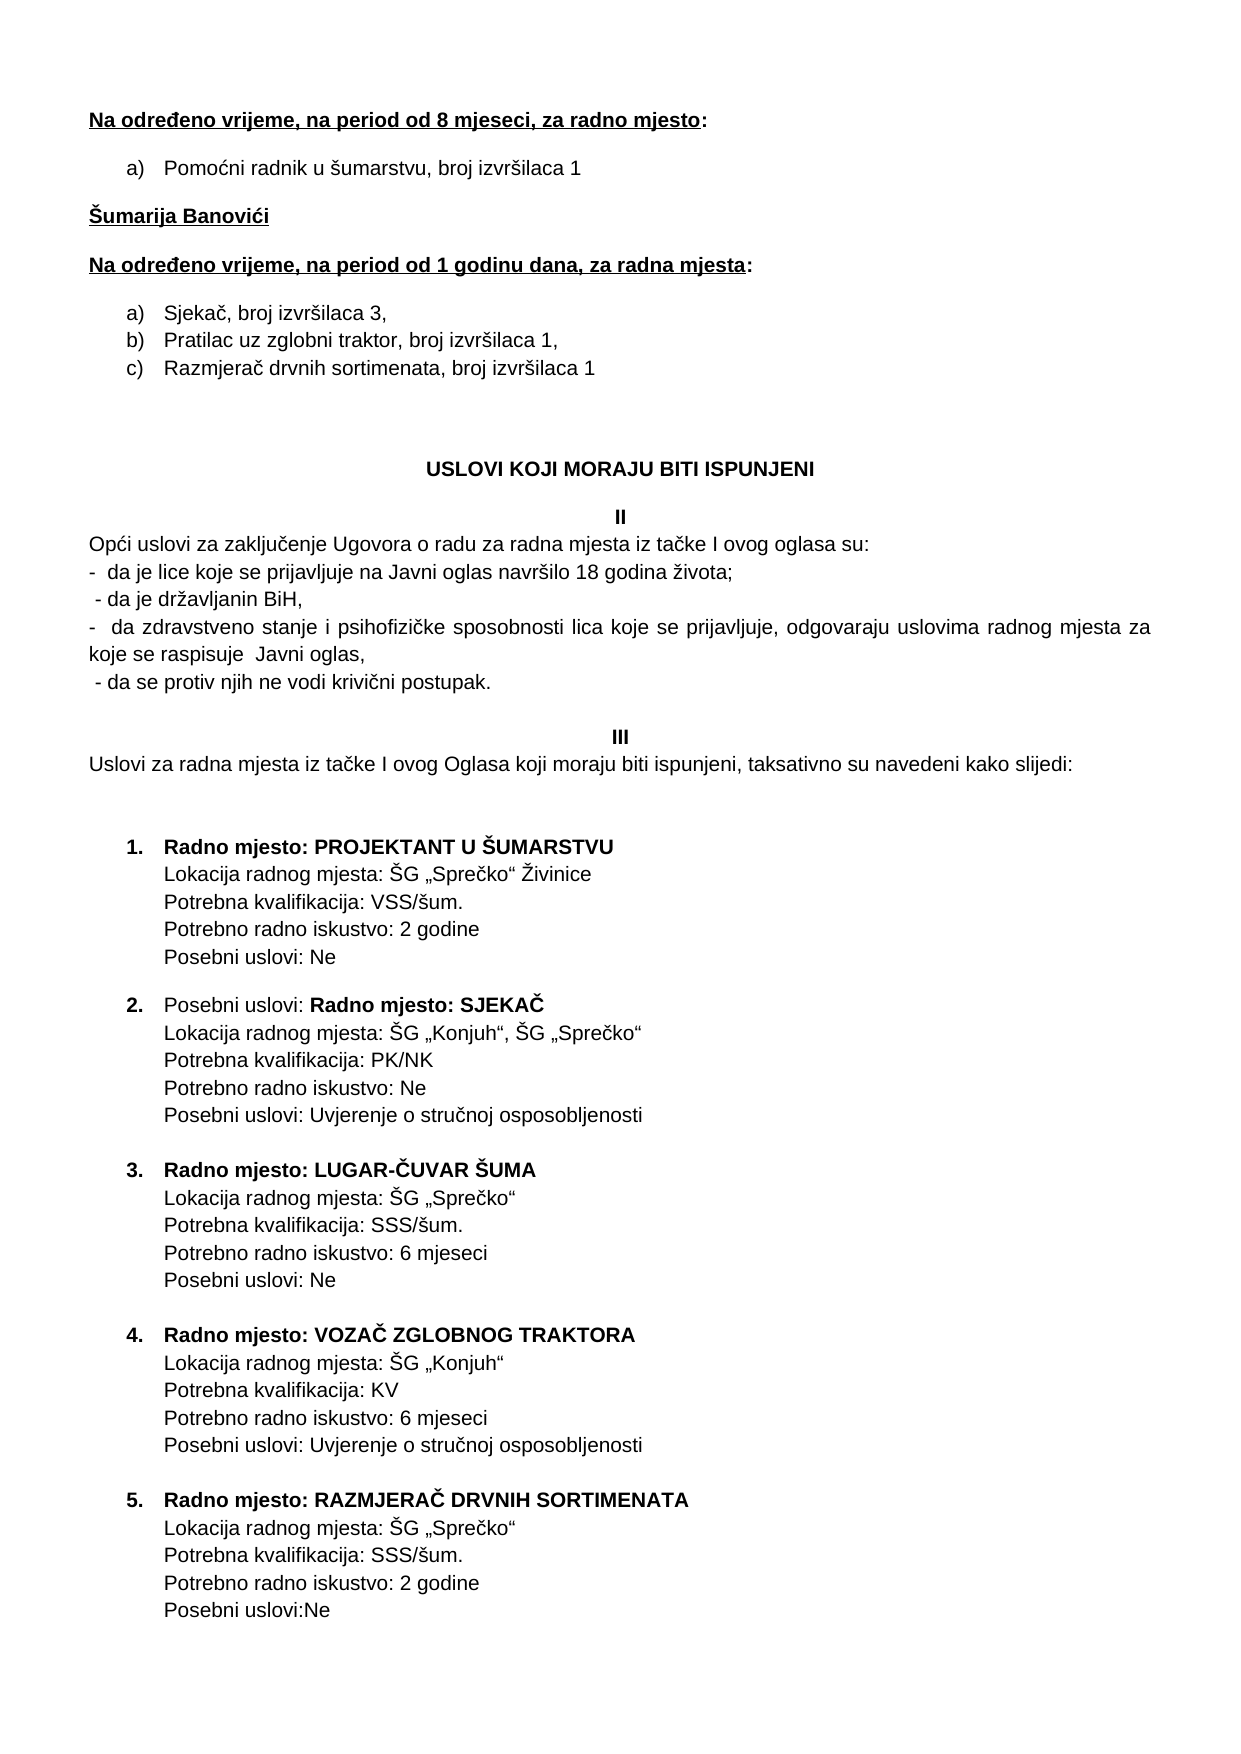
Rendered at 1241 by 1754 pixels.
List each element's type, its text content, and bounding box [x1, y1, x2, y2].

text - da zdravstveno stanje i psihofizičke sposobnosti lica koje se prijavljuje, odgovaraju uslovima radnog mjesta za koje se raspisuje Javni oglas, [89, 615, 1152, 666]
text Potrebna kvalifikacija: SSS/šum. [164, 1213, 1152, 1237]
text Opći uslovi za zaključenje Ugovora o radu za radna mjesta iz tačke I ovog oglasa su: [89, 532, 1152, 556]
text Lokacija radnog mjesta: ŠG „Konjuh“, ŠG „Sprečko“ [89, 1021, 1152, 1044]
list Radno mjesto: RAZMJERAČ DRVNIH SORTIMENATA [126, 1488, 1152, 1512]
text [89, 252, 1152, 276]
list Posebni uslovi: Uvjerenje o stručnoj osposobljenosti [164, 1433, 1152, 1457]
text Potrebno radno iskustvo: Ne [89, 1076, 1152, 1099]
list Potrebna kvalifikacija: VSS/šum. [164, 890, 1152, 914]
text Potrebna kvalifikacija: PK/NK [89, 1048, 1152, 1072]
text Lokacija radnog mjesta: ŠG „Sprečko“ [164, 1186, 1152, 1209]
text Potrebno radno iskustvo: 6 mjeseci [164, 1241, 1152, 1264]
text Posebni uslovi: Ne [164, 1268, 1152, 1292]
list Radno mjesto: LUGAR-ČUVAR ŠUMA [126, 1158, 1152, 1182]
text Lokacija radnog mjesta: ŠG „Sprečko“ [164, 1516, 1152, 1539]
text - da je državljanin BiH, [89, 587, 1152, 611]
list Radno mjesto: VOZAČ ZGLOBNOG TRAKTORA [126, 1323, 1152, 1347]
text Na određeno vrijeme, na period od 8 mjeseci, za radno mjesto: [89, 107, 1152, 131]
text Uslovi za radna mjesta iz tačke I ovog Oglasa koji moraju biti ispunjeni, taksativno su navedeni kako slijedi: [89, 752, 1152, 776]
list Posebni uslovi: Ne [164, 945, 1152, 969]
text Potrebna kvalifikacija: SSS/šum. [164, 1543, 1152, 1567]
text Potrebno radno iskustvo: 2 godine [164, 1571, 1152, 1594]
text Posebni uslovi: Uvjerenje o stručnoj osposobljenosti [89, 1103, 1152, 1127]
list Radno mjesto: PROJEKTANT U ŠUMARSTVU [126, 835, 1152, 859]
list Potrebno radno iskustvo: 6 mjeseci [164, 1406, 1152, 1429]
list Potrebno radno iskustvo: 2 godine [164, 917, 1152, 941]
text USLOVI KOJI MORAJU BITI ISPUNJENI [89, 456, 1152, 480]
text - da se protiv njih ne vodi krivični postupak. [89, 670, 1152, 694]
list Lokacija radnog mjesta: ŠG „Konjuh“ [164, 1351, 1152, 1374]
list Posebni uslovi: Radno mjesto: SJEKAČ [126, 993, 1152, 1017]
list Pratilac uz zglobni traktor, broj izvršilaca 1, [126, 328, 1152, 352]
list Sjekač, broj izvršilaca 3, [126, 301, 1152, 325]
text III [89, 725, 1152, 749]
text Posebni uslovi:Ne [164, 1598, 1152, 1622]
text - da je lice koje se prijavljuje na Javni oglas navršilo 18 godina života; [89, 560, 1152, 584]
list Razmjerač drvnih sortimenata, broj izvršilaca 1 [126, 356, 1152, 380]
list Pomoćni radnik u šumarstvu, broj izvršilaca 1 [126, 156, 1152, 180]
list Lokacija radnog mjesta: ŠG „Sprečko“ Živinice [164, 862, 1152, 886]
text II [89, 505, 1152, 529]
list Potrebna kvalifikacija: KV [164, 1378, 1152, 1402]
text Šumarija Banovići [89, 204, 1152, 228]
